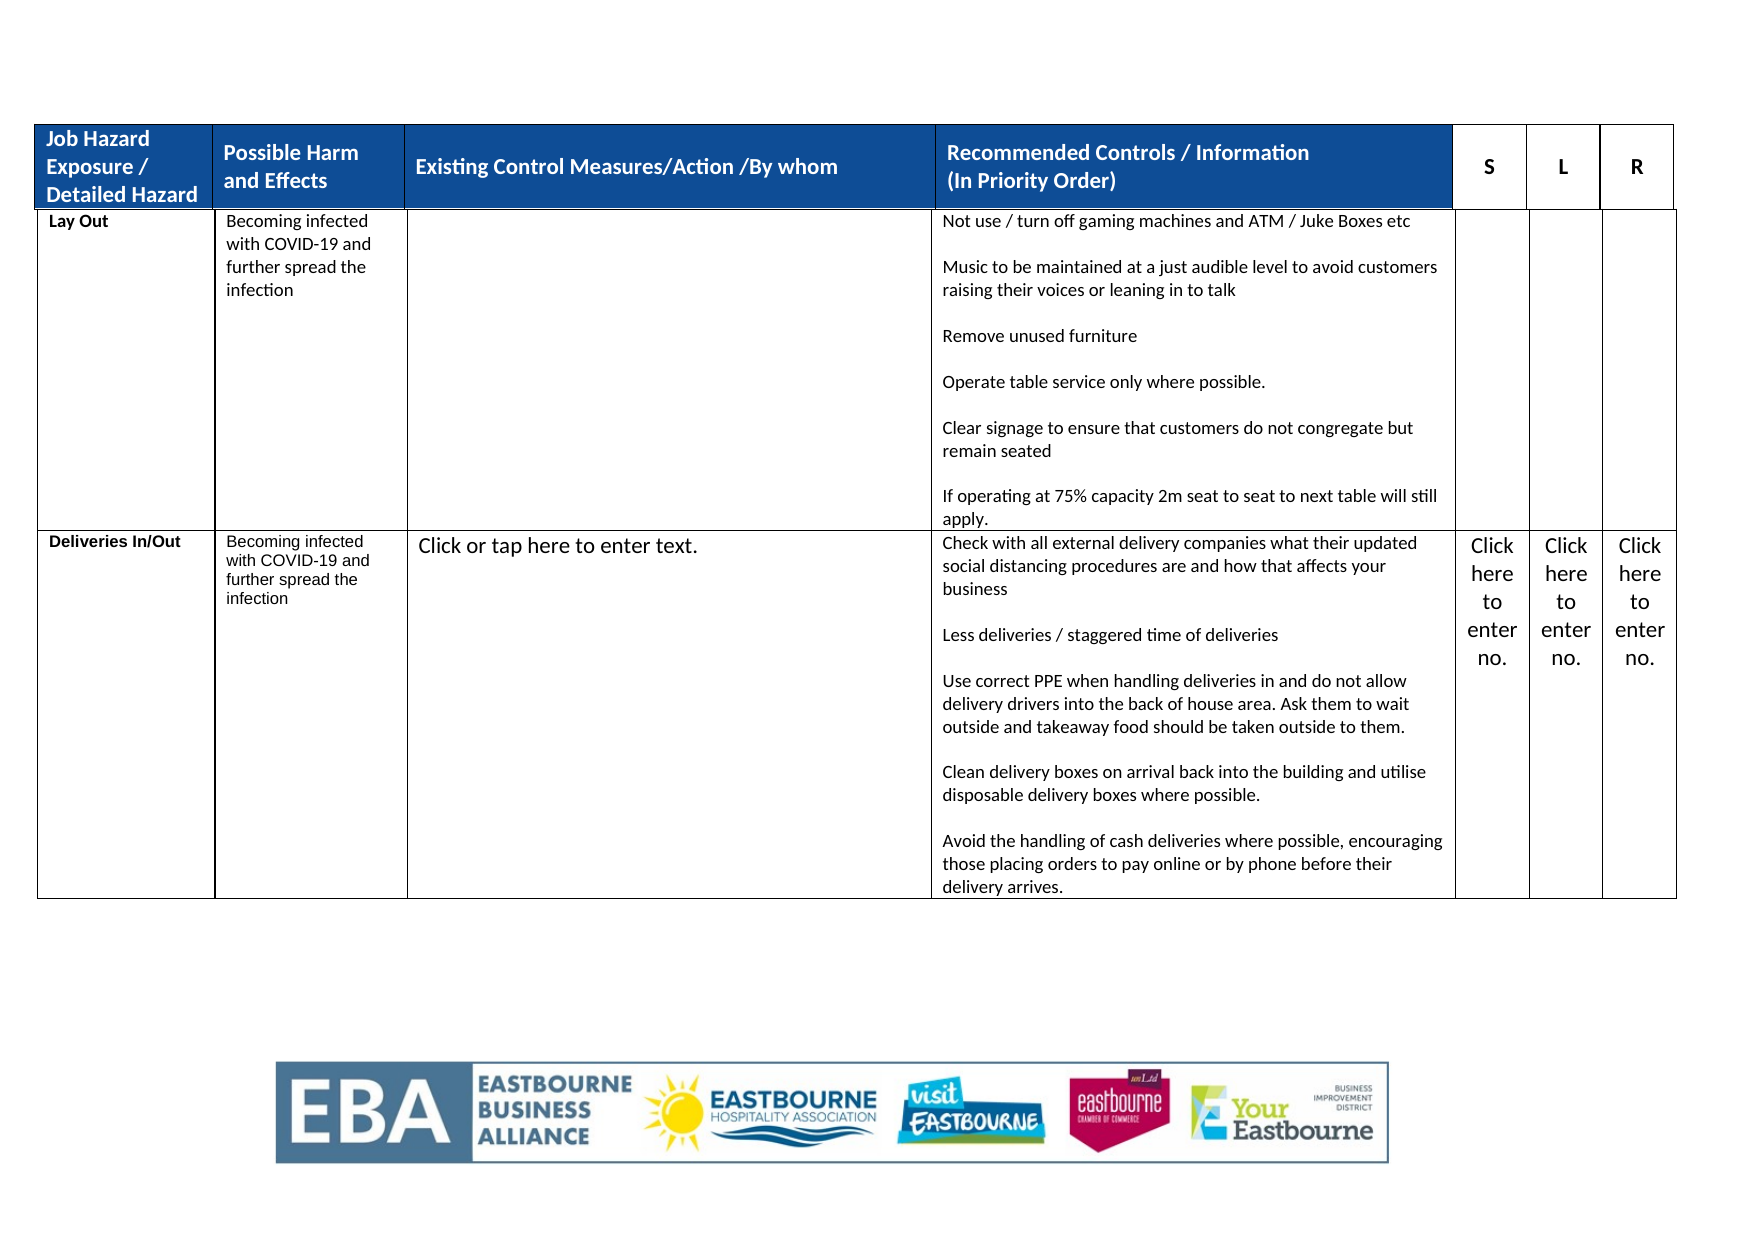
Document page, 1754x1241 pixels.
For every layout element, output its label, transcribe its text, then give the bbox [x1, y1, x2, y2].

table_cell [1456, 210, 1529, 530]
table_cell Lay Out [38, 210, 214, 530]
table_header Possible Harm and Effects [213, 125, 404, 208]
table_cell Becoming infected with COVID-19 and further spread the infection [216, 210, 407, 530]
table_cell Becoming infected with COVID-19 and further spread the infection [216, 531, 407, 898]
table_header Job Hazard Exposure / Detailed Hazard [35, 125, 212, 208]
table_header L [1527, 125, 1599, 208]
table_header Recommended Controls / Information (In Priority Order) [936, 125, 1452, 208]
table_cell [1530, 210, 1602, 530]
table_header R [1601, 125, 1673, 208]
table_header S [1453, 125, 1526, 208]
table_cell Check with all external delivery companies what their updated social distancing procedures are and how that affects your business Less deliveries / staggered time of deliveries Use correct PPE when handling deliveries in and do not allow delivery drivers into the back of house area. Ask them to wait outside and takeaway food should be taken outside to them. Clean delivery boxes on arrival back into the building and utilise disposable delivery boxes where possible. Avoid the handling of cash deliveries where possible, encouraging those placing orders to pay online or by phone before their delivery arrives. [932, 531, 1455, 898]
table_header Existing Control Measures/Action /By whom [405, 125, 935, 208]
table_cell Deliveries In/Out [38, 531, 214, 898]
picture [272, 1055, 1393, 1167]
table_cell Not use / turn off gaming machines and ATM / Juke Boxes etc Music to be maintained at a just audible level to avoid customers raising their voices or leaning in to talk Remove unused furniture Operate table service only where possible. Clear signage to ensure that customers do not congregate but remain seated If operating at 75% capacity 2m seat to seat to next table will still apply. [932, 210, 1455, 530]
table_cell [408, 210, 931, 530]
table_cell [1603, 210, 1676, 530]
